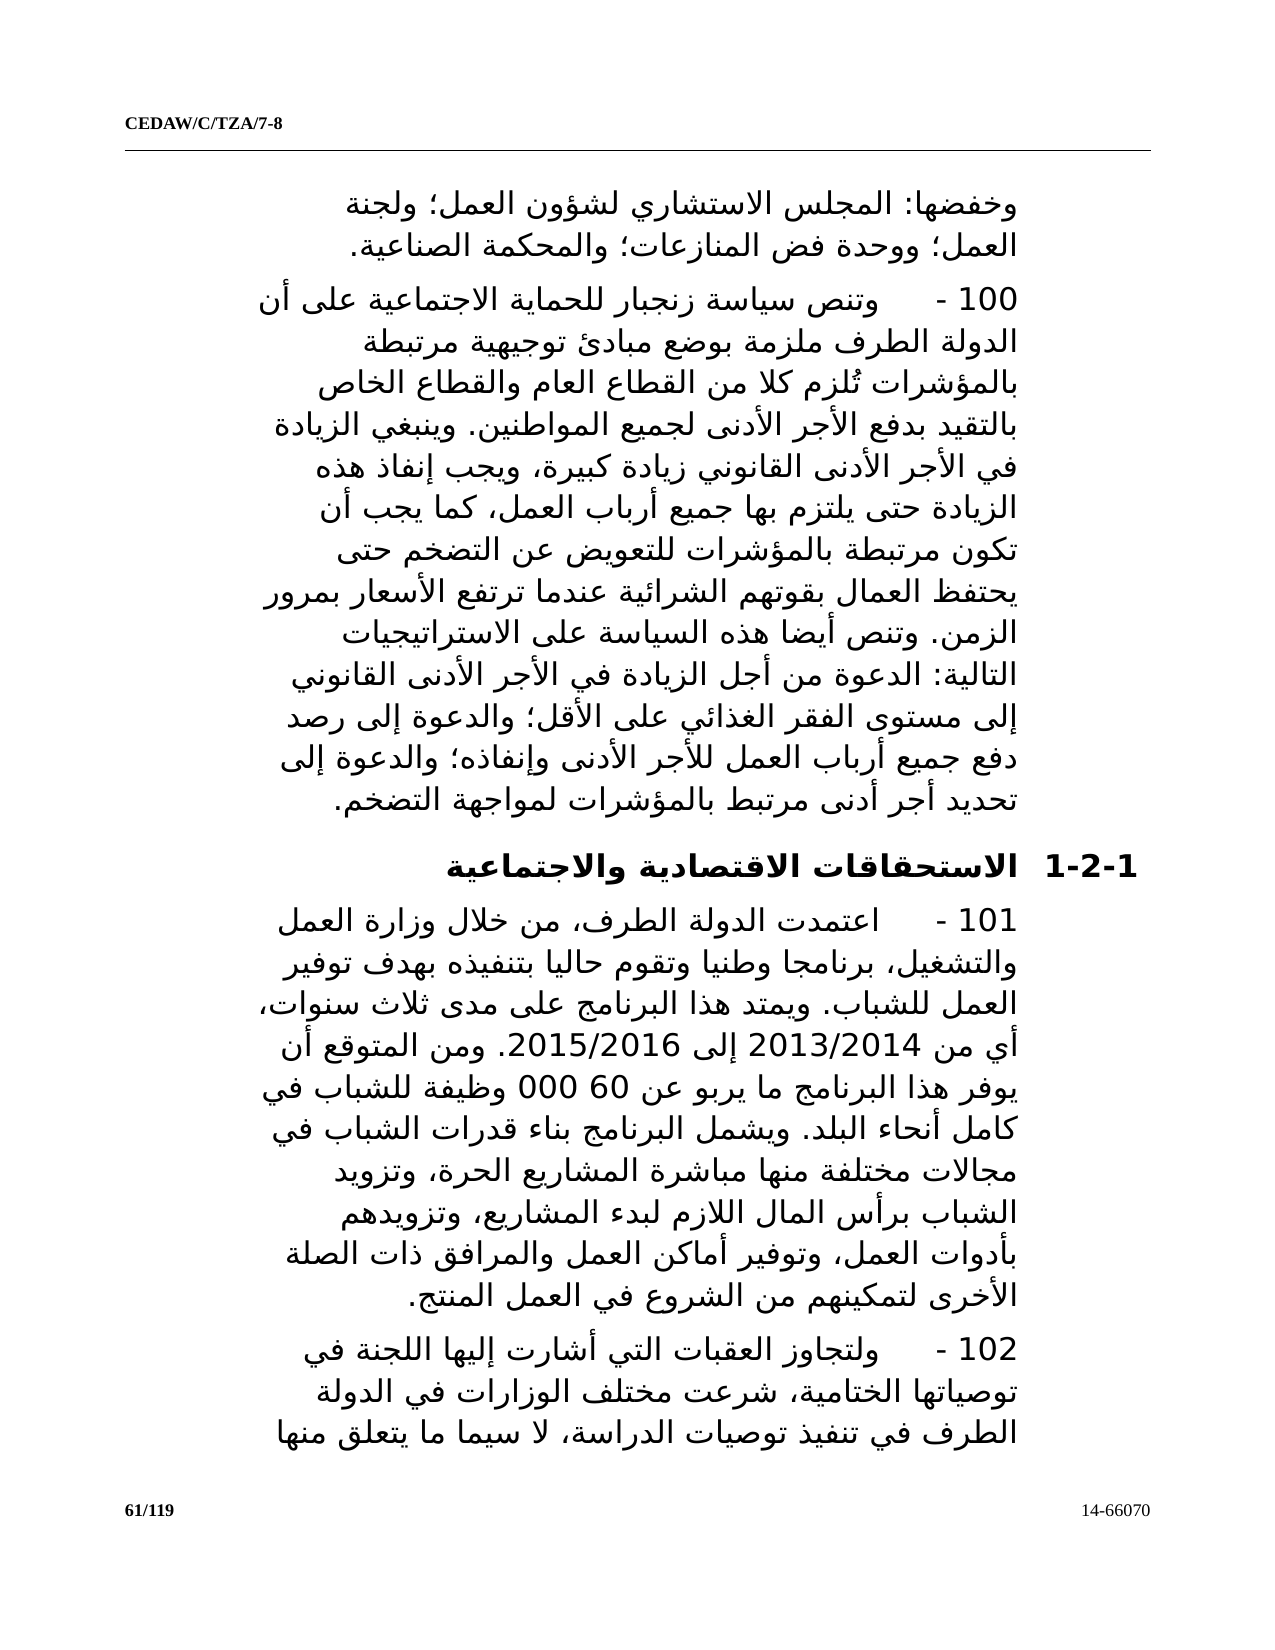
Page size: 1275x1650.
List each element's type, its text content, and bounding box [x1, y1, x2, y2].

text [256, 181, 1019, 265]
text 101 - اعتمدت الدولة الطرف، من خلال وزارة العمل والتشغيل، برنامجا وطنيا وتقوم حاليا بتنفيذه بهدف توفير العمل للشباب. ويمتد هذا البرنامج على مدى ثلاث سنوات، أي من 2013/2014 إلى 2015/2016. ومن المتوقع أن يوفر هذا البرنامج ما يربو عن 000 60 وظيفة للشباب في كامل أنحاء البلد. ويشمل البرنامج بناء قدرات الشباب في مجالات مختلفة منها مباشرة المشاريع الحرة، وتزويد الشباب برأس المال اللازم لبدء المشاريع، وتزويدهم بأدوات العمل، وتوفير أماكن العمل والمرافق ذات الصلة الأخرى لتمكينهم من الشروع في العمل المنتج. [256, 898, 1019, 1315]
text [256, 1327, 1019, 1452]
text 1-2-1 الاستحقاقات الاقتصادية والاجتماعية [256, 844, 1151, 886]
text 100 - وتنص سياسة زنجبار للحماية الاجتماعية على أن الدولة الطرف ملزمة بوضع مبادئ توجيهية مرتبطة بالمؤشرات تُلزم كلا من القطاع العام والقطاع الخاص بالتقيد بدفع الأجر الأدنى لجميع المواطنين. وينبغي الزيادة في الأجر الأدنى القانوني زيادة كبيرة، ويجب إنفاذ هذه الزيادة حتى يلتزم بها جميع أرباب العمل، كما يجب أن تكون مرتبطة بالمؤشرات للتعويض عن التضخم حتى يحتفظ العمال بقوتهم الشرائية عندما ترتفع الأسعار بمرور الزمن. وتنص أيضا هذه السياسة على الاستراتيجيات التالية: الدعوة من أجل الزيادة في الأجر الأدنى القانوني إلى مستوى الفقر الغذائي على الأقل؛ والدعوة إلى رصد دفع جميع أرباب العمل للأجر الأدنى وإنفاذه؛ والدعوة إلى تحديد أجر أدنى مرتبط بالمؤشرات لمواجهة التضخم. [256, 277, 1019, 819]
